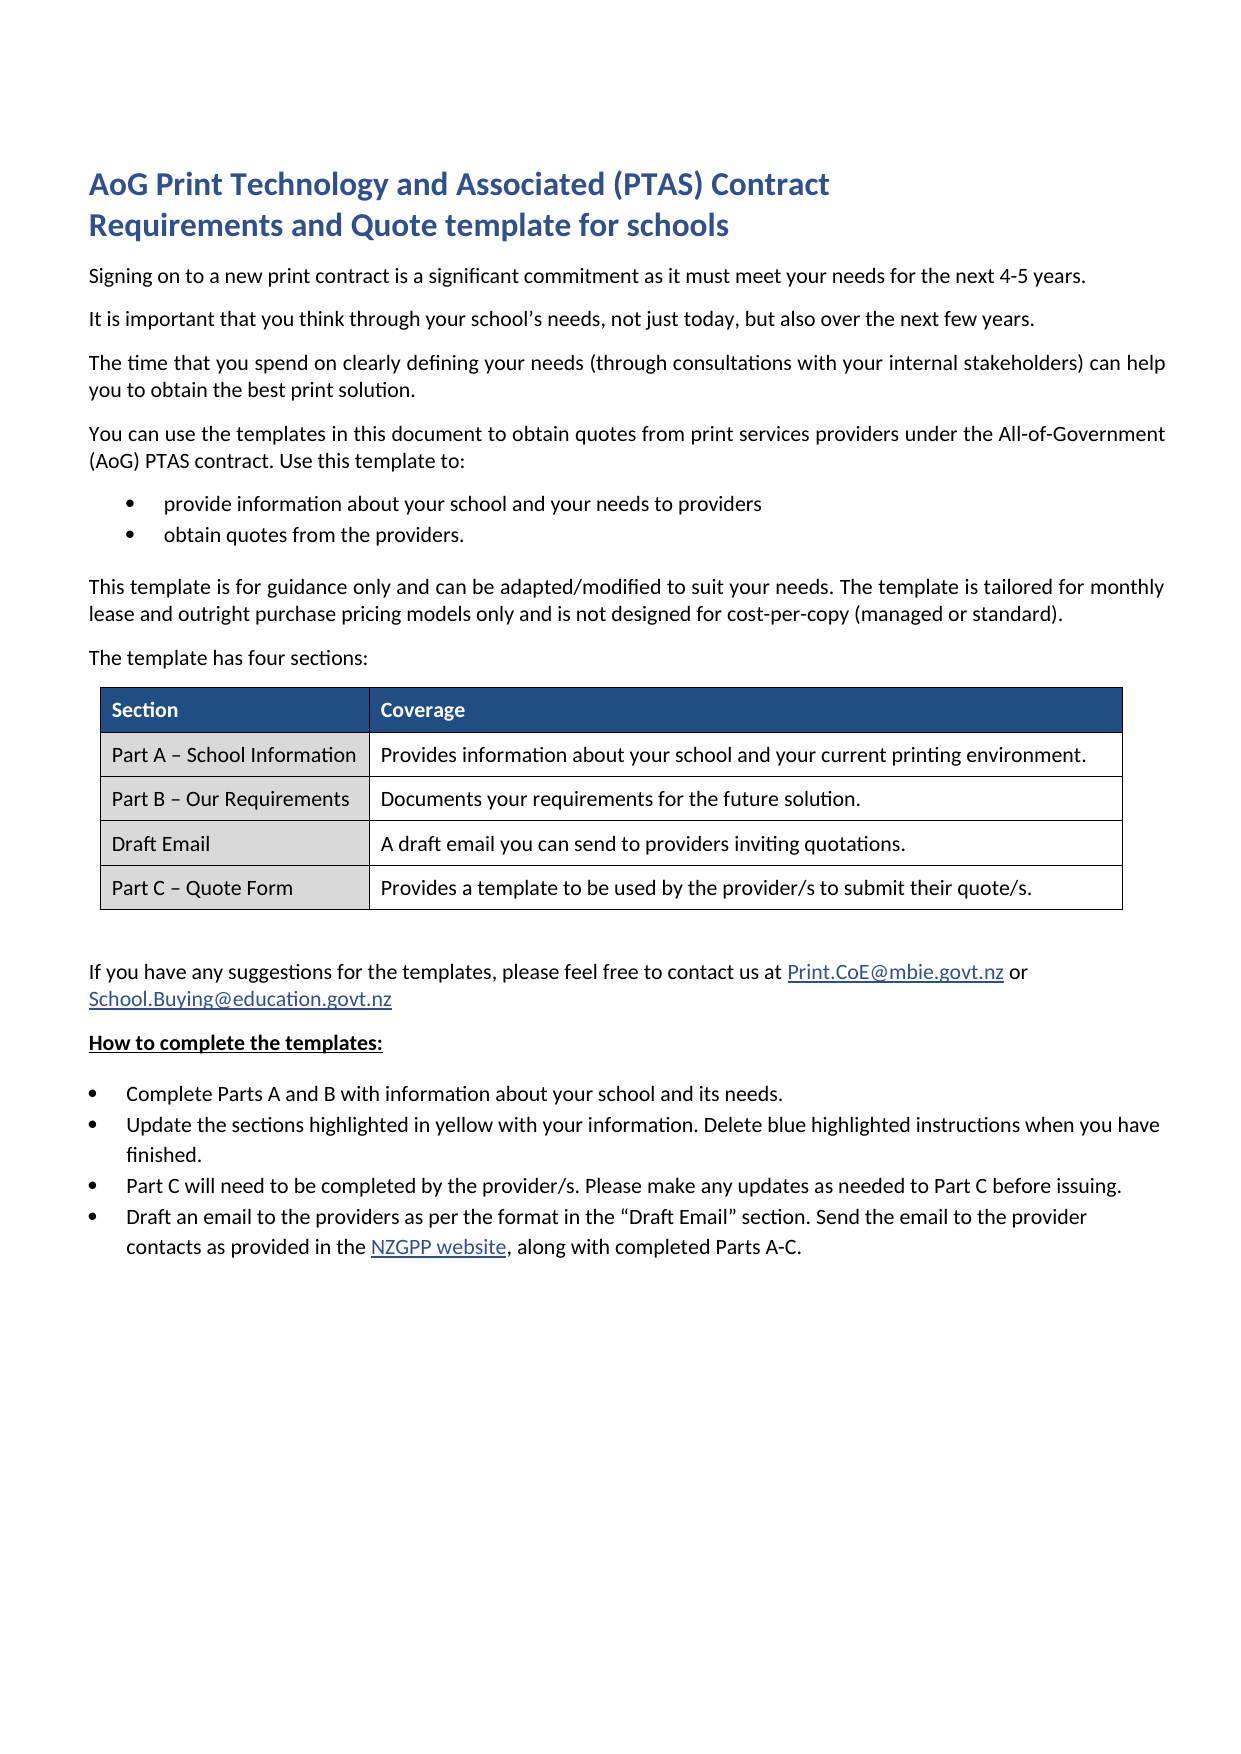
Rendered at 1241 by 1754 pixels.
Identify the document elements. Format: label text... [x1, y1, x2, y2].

text If you have any suggestions for the templates, please feel free to contact us at Print.CoE@mbie.govt.nz or School.Buying@education.govt.nz [89, 958, 1167, 1012]
table_cell Part C – Quote Form [101, 866, 369, 909]
table_cell A draft email you can send to providers inviting quotations. [370, 821, 1122, 865]
text How to complete the templates: [89, 1029, 1167, 1056]
list Update the sections highlighted in yellow with your information. Delete blue highlighted instructions when you have finished. [89, 1111, 1167, 1168]
text The template has four sections: [89, 643, 1167, 671]
text It is important that you think through your school’s needs, not just today, but also over the next few years. [89, 305, 1167, 332]
table_cell Documents your requirements for the future solution. [370, 777, 1122, 820]
list Complete Parts A and B with information about your school and its needs. [89, 1080, 1167, 1107]
table_cell Provides a template to be used by the provider/s to submit their quote/s. [370, 866, 1122, 909]
table_header Section [101, 688, 369, 732]
text Signing on to a new print contract is a significant commitment as it must meet your needs for the next 4-5 years. [89, 261, 1167, 288]
text AoG Print Technology and Associated (PTAS) Contract Requirements and Quote template for schools [89, 163, 1167, 245]
table_cell Part B – Our Requirements [101, 777, 369, 820]
table_cell Draft Email [101, 821, 369, 865]
table_cell Part A – School Information [101, 733, 369, 776]
table_header Coverage [370, 688, 1122, 732]
list Draft an email to the providers as per the format in the “Draft Email” section. Send the email to the provider contacts as provided in the NZGPP website, along with completed Parts A-C. [89, 1203, 1167, 1260]
text This template is for guidance only and can be adapted/modified to suit your needs. The template is tailored for monthly lease and outright purchase pricing models only and is not designed for cost-per-copy (managed or standard). [89, 573, 1167, 627]
list obtain quotes from the providers. [126, 521, 1167, 548]
list provide information about your school and your needs to providers [126, 491, 1167, 517]
text You can use the templates in this document to obtain quotes from print services providers under the All-of-Government (AoG) PTAS contract. Use this template to: [89, 420, 1167, 474]
table_cell Provides information about your school and your current printing environment. [370, 733, 1122, 776]
text The time that you spend on clearly defining your needs (through consultations with your internal stakeholders) can help you to obtain the best print solution. [89, 349, 1167, 403]
list Part C will need to be completed by the provider/s. Please make any updates as needed to Part C before issuing. [89, 1172, 1167, 1199]
